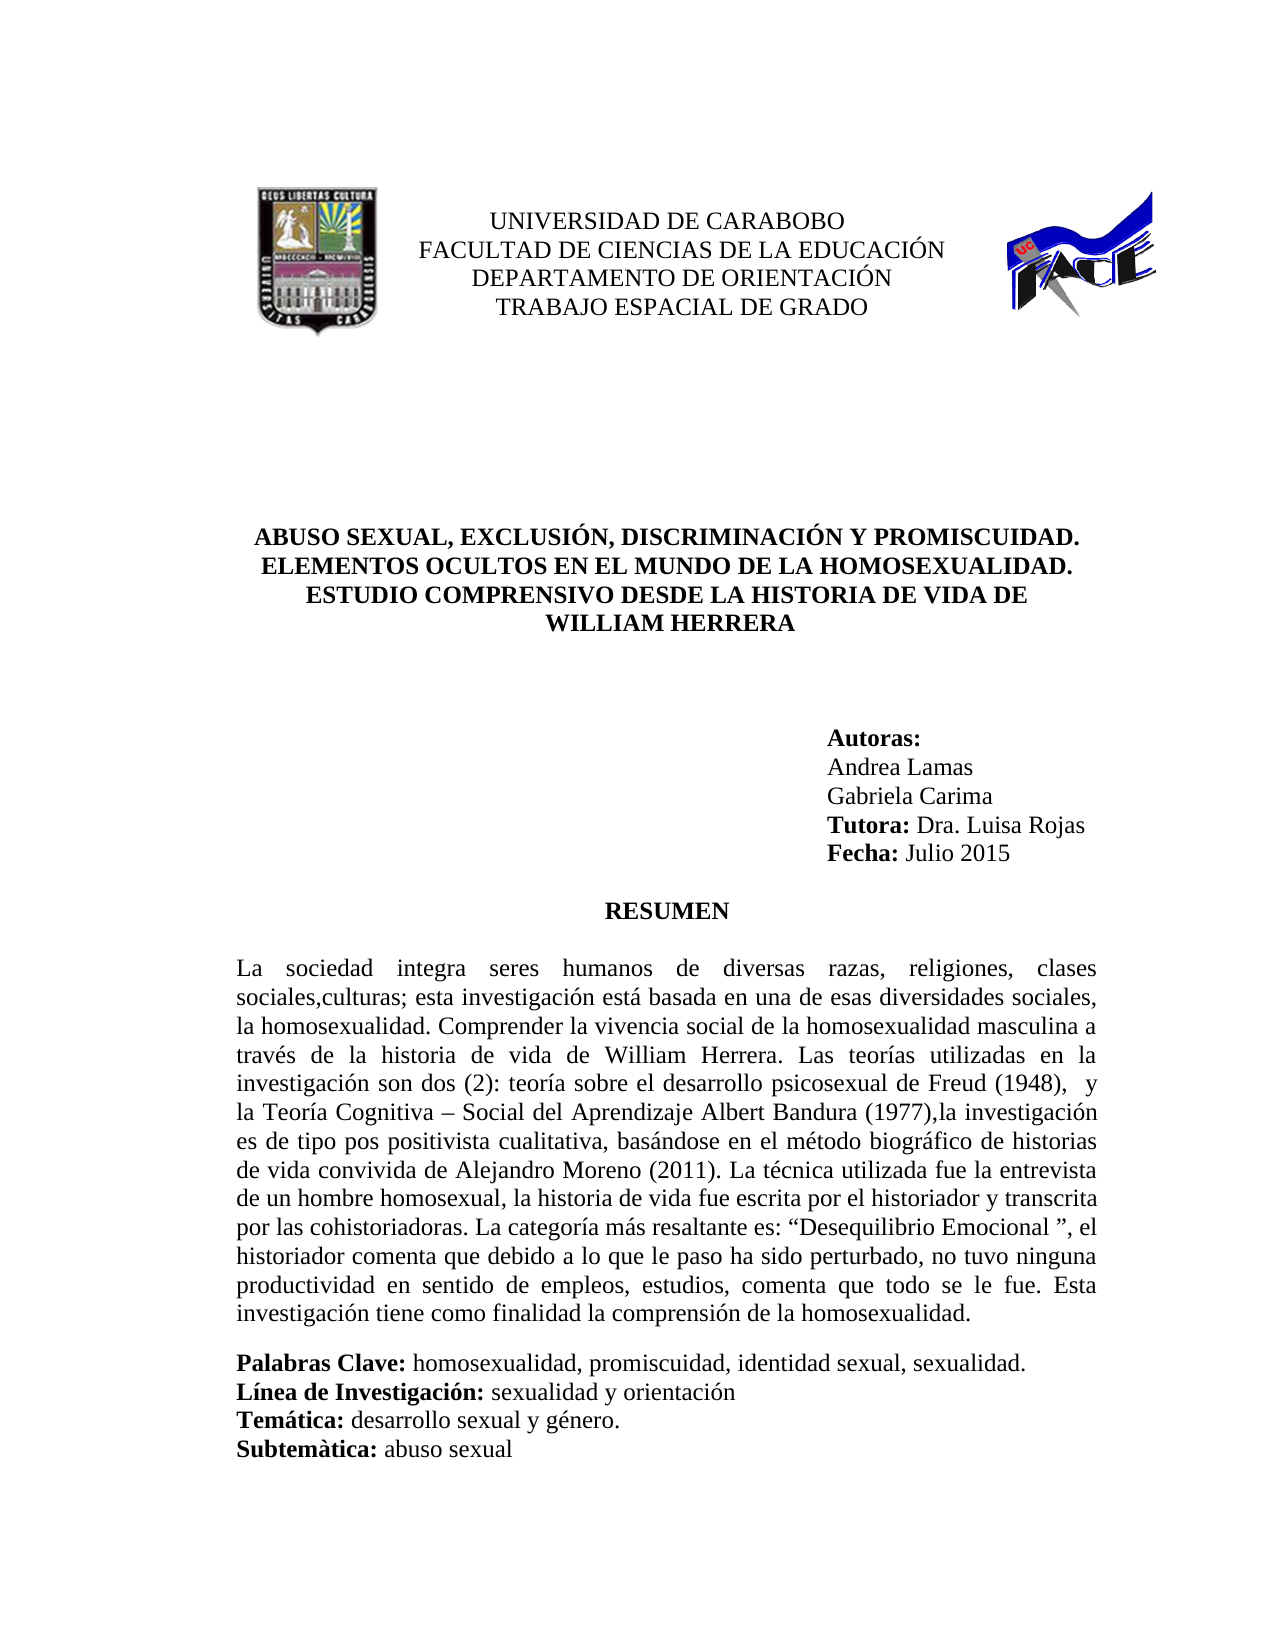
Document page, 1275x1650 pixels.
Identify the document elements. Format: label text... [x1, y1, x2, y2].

text La sociedad integra seres humanos de diversas razas, religiones, clases sociales,culturas; esta investigación está basada en una de esas diversidades sociales, la homosexualidad. Comprender la vivencia social de la homosexualidad masculina a través de la historia de vida de William Herrera. Las teorías utilizadas en la investigación son dos (2): teoría sobre el desarrollo psicosexual de Freud (1948), y la Teoría Cognitiva – Social del Aprendizaje Albert Bandura (1977),la investigación es de tipo pos positivista cualitativa, basándose en el método biográfico de historias de vida convivida de Alejandro Moreno (2011). La técnica utilizada fue la entrevista de un hombre homosexual, la historia de vida fue escrita por el historiador y transcrita por las cohistoriadoras. La categoría más resaltante es: “Desequilibrio Emocional ”, el historiador comenta que debido a lo que le paso ha sido perturbado, no tuvo ninguna productividad en sentido de empleos, estudios, comenta que todo se le fue. Esta investigación tiene como finalidad la comprensión de la homosexualidad. [236, 953, 1098, 1327]
text Temática: desarrollo sexual y género. [236, 1406, 1098, 1434]
text Autoras: [827, 723, 1098, 752]
text DEPARTAMENTO DE ORIENTACIÓN [236, 263, 1002, 292]
text Palabras Clave: homosexualidad, promiscuidad, identidad sexual, sexualidad. [236, 1348, 1098, 1377]
text WILLIAM HERRERA [236, 608, 1098, 637]
text Andrea Lamas [827, 752, 1098, 781]
text ABUSO SEXUAL, EXCLUSIÓN, DISCRIMINACIÓN Y PROMISCUIDAD. ELEMENTOS OCULTOS EN EL MUNDO DE LA HOMOSEXUALIDAD. ESTUDIO COMPRENSIVO DESDE LA HISTORIA DE VIDA DE [236, 522, 1098, 608]
text FACULTAD DE CIENCIAS DE LA EDUCACIÓN [236, 235, 1002, 263]
text Línea de Investigación: sexualidad y orientación [236, 1377, 1098, 1406]
picture [1002, 187, 1158, 317]
text Gabriela Carima [827, 781, 1098, 810]
text Subtemàtica: abuso sexual [236, 1434, 1098, 1463]
text Fecha: Julio 2015 [827, 838, 1098, 867]
text Tutora: Dra. Luisa Rojas [827, 810, 1098, 838]
text TRABAJO ESPACIAL DE GRADO [236, 292, 1098, 321]
text RESUMEN [236, 896, 1098, 925]
text UNIVERSIDAD DE CARABOBO [236, 206, 1002, 235]
